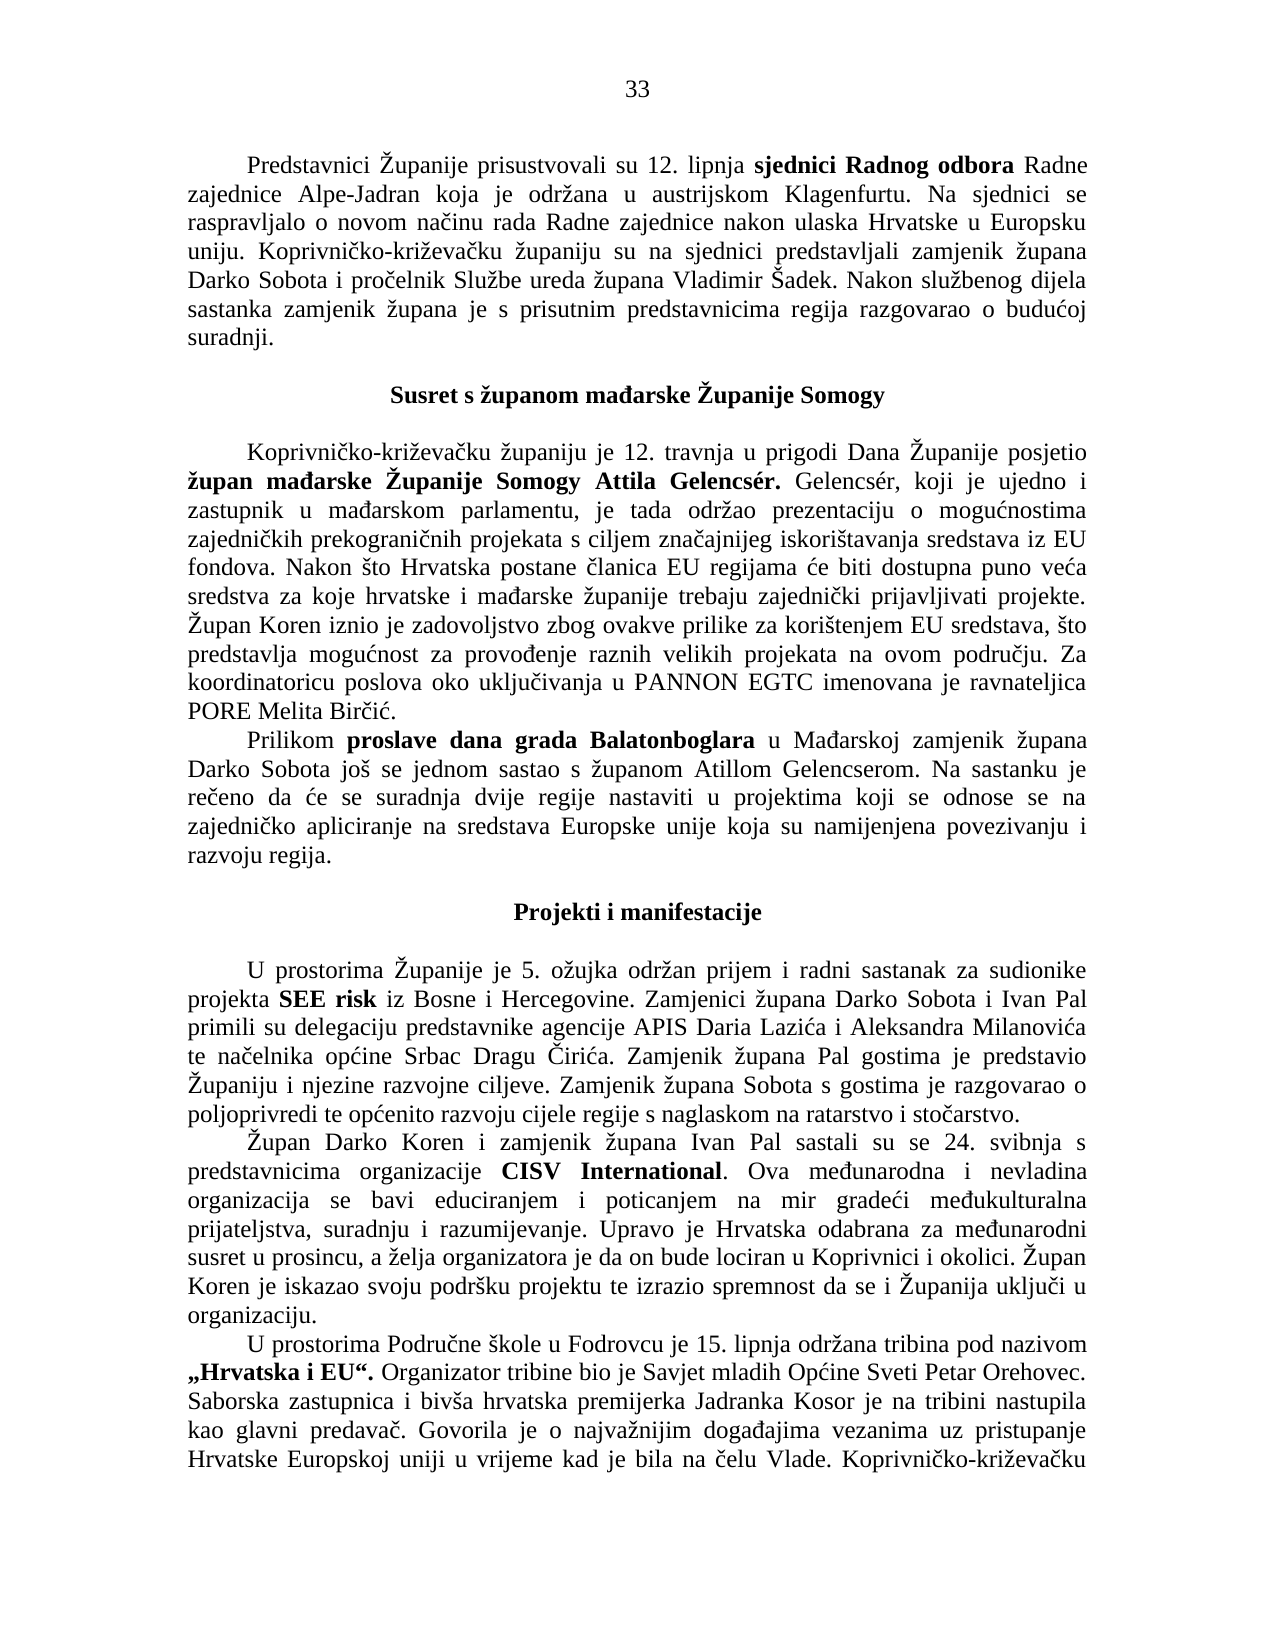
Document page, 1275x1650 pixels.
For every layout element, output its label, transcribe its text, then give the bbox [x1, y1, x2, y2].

text Predstavnici Županije prisustvovali su 12. lipnja sjednici Radnog odbora Radne zajednice Alpe-Jadran koja je održana u austrijskom Klagenfurtu. Na sjednici se raspravljalo o novom načinu rada Radne zajednice nakon ulaska Hrvatske u Europsku uniju. Koprivničko-križevačku županiju su na sjednici predstavljali zamjenik župana Darko Sobota i pročelnik Službe ureda župana Vladimir Šadek. Nakon službenog dijela sastanka zamjenik župana je s prisutnim predstavnicima regija razgovarao o budućoj suradnji. [187, 150, 1087, 351]
text U prostorima Županije je 5. ožujka održan prijem i radni sastanak za sudionike projekta SEE risk iz Bosne i Hercegovine. Zamjenici župana Darko Sobota i Ivan Pal primili su delegaciju predstavnike agencije APIS Daria Lazića i Aleksandra Milanovića te načelnika općine Srbac Dragu Čirića. Zamjenik župana Pal gostima je predstavio Županiju i njezine razvojne ciljeve. Zamjenik župana Sobota s gostima je razgovarao o poljoprivredi te općenito razvoju cijele regije s naglaskom na ratarstvo i stočarstvo. [187, 955, 1087, 1127]
text Prilikom proslave dana grada Balatonboglara u Mađarskoj zamjenik župana Darko Sobota još se jednom sastao s županom Atillom Gelencserom. Na sastanku je rečeno da će se suradnja dvije regije nastaviti u projektima koji se odnose se na zajedničko apliciranje na sredstava Europske unije koja su namijenjena povezivanju i razvoju regija. [187, 725, 1087, 869]
text Župan Darko Koren i zamjenik župana Ivan Pal sastali su se 24. svibnja s predstavnicima organizacije CISV International. Ova međunarodna i nevladina organizacija se bavi educiranjem i poticanjem na mir gradeći međukulturalna prijateljstva, suradnju i razumijevanje. Upravo je Hrvatska odabrana za međunarodni susret u prosincu, a želja organizatora je da on bude lociran u Koprivnici i okolici. Župan Koren je iskazao svoju podršku projektu te izrazio spremnost da se i Županija uključi u organizaciju. [187, 1127, 1087, 1329]
text Projekti i manifestacije [187, 897, 1087, 926]
text Koprivničko-križevačku županiju je 12. travnja u prigodi Dana Županije posjetio župan mađarske Županije Somogy Attila Gelencsér. Gelencsér, koji je ujedno i zastupnik u mađarskom parlamentu, je tada održao prezentaciju o mogućnostima zajedničkih prekograničnih projekata s ciljem značajnijeg iskorištavanja sredstava iz EU fondova. Nakon što Hrvatska postane članica EU regijama će biti dostupna puno veća sredstva za koje hrvatske i mađarske županije trebaju zajednički prijavljivati projekte. Župan Koren iznio je zadovoljstvo zbog ovakve prilike za korištenjem EU sredstava, što predstavlja mogućnost za provođenje raznih velikih projekata na ovom području. Za koordinatoricu poslova oko uključivanja u PANNON EGTC imenovana je ravnateljica PORE Melita Birčić. [187, 437, 1087, 725]
text Susret s županom mađarske Županije Somogy [187, 380, 1087, 409]
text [187, 1329, 1087, 1472]
